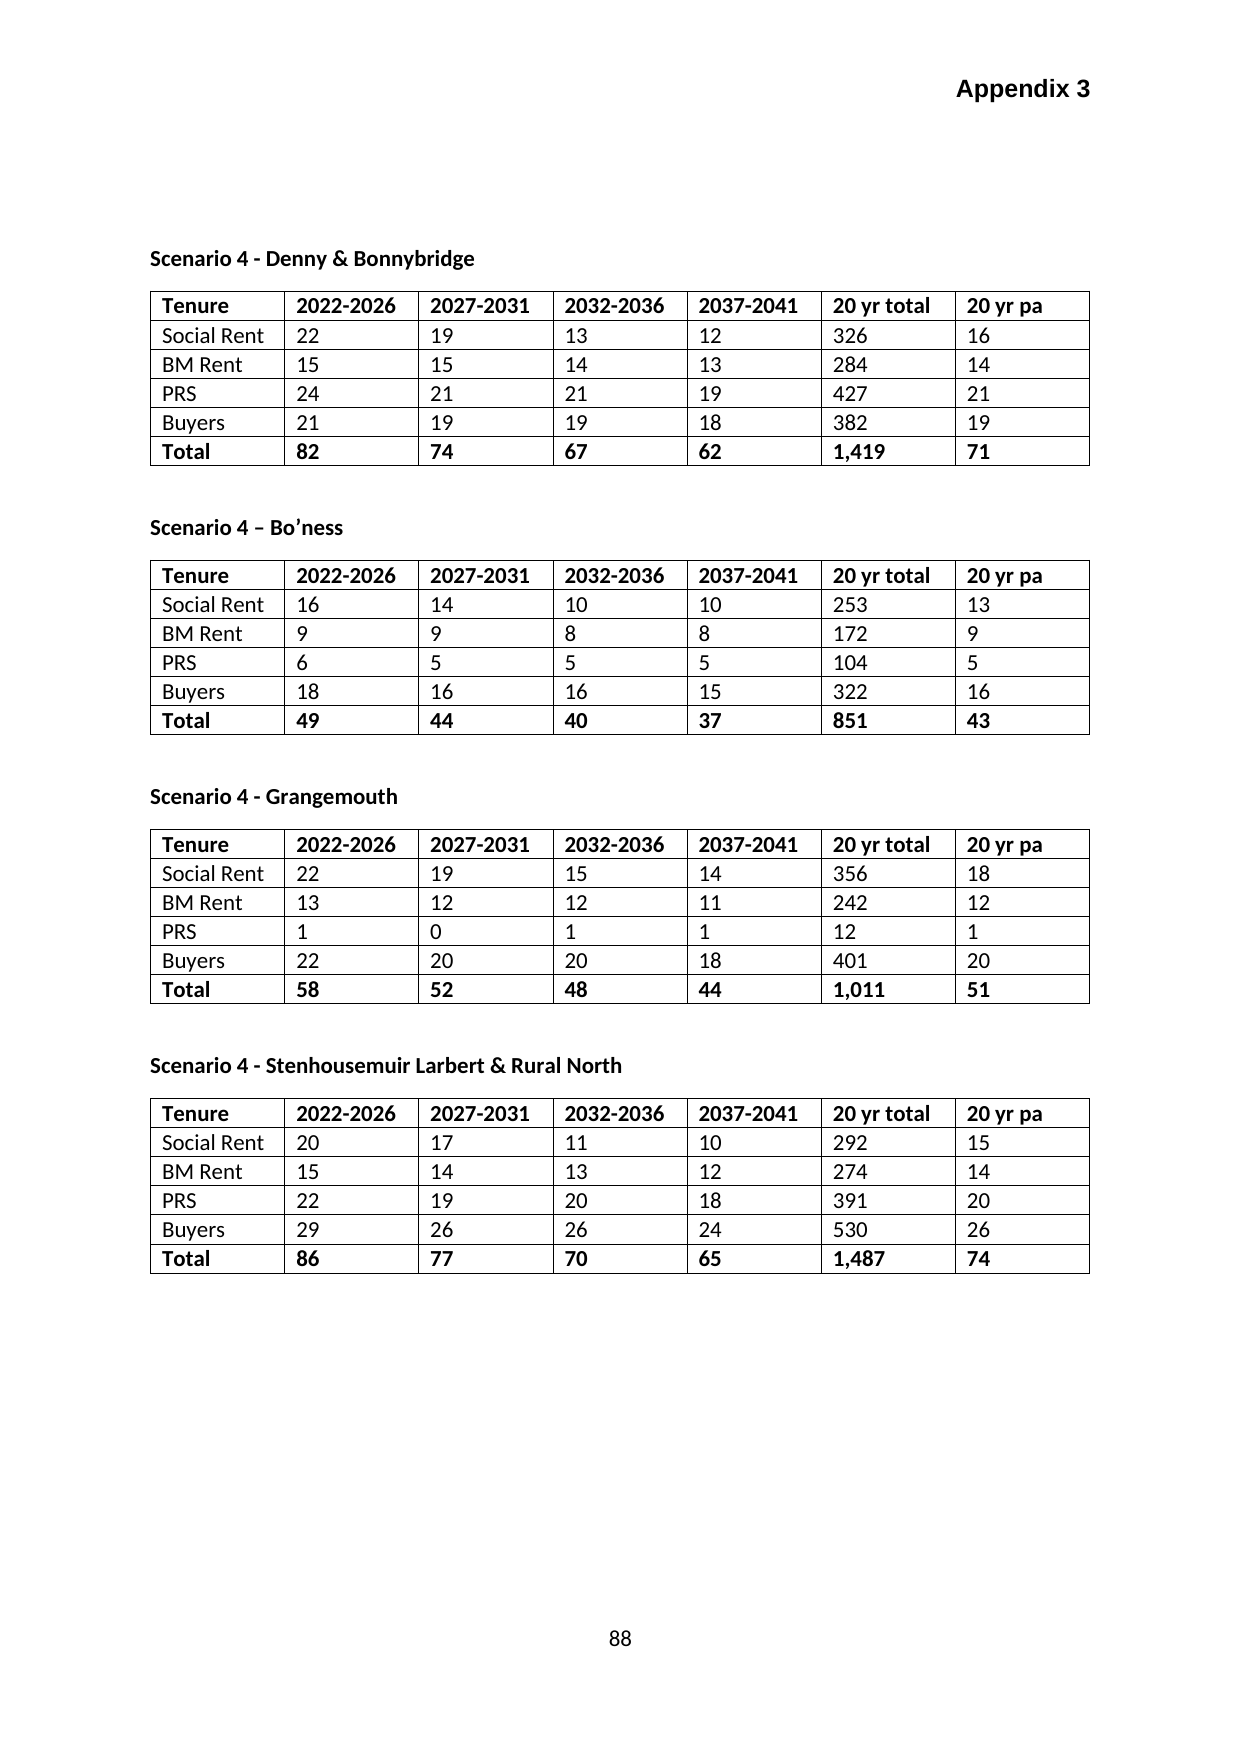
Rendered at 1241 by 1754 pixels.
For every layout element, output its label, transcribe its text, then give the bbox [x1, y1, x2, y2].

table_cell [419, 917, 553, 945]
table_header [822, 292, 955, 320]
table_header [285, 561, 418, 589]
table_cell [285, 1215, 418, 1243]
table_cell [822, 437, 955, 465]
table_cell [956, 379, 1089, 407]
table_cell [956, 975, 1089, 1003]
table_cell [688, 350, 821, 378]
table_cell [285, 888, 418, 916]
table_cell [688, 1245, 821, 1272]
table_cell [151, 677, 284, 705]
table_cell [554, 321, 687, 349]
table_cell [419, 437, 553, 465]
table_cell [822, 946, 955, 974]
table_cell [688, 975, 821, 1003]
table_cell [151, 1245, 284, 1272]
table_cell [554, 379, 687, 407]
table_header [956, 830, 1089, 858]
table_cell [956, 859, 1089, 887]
text Scenario 4 – Bo’ness [150, 513, 1090, 541]
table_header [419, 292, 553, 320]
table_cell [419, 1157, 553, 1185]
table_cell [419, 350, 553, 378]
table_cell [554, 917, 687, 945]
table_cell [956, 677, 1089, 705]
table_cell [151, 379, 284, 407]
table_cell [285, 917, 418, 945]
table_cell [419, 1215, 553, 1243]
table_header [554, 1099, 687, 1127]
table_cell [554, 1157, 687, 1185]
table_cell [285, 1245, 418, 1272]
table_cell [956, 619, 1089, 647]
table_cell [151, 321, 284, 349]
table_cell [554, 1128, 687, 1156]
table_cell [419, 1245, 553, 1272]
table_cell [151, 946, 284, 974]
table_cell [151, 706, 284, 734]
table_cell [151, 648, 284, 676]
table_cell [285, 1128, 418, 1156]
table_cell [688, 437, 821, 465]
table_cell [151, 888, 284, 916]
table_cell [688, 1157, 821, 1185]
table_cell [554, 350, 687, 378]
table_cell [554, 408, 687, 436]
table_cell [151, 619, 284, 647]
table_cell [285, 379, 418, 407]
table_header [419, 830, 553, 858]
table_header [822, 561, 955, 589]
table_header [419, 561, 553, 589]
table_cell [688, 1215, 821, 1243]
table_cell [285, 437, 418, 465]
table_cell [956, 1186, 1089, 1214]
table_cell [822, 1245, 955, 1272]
text Scenario 4 - Grangemouth [150, 782, 1090, 810]
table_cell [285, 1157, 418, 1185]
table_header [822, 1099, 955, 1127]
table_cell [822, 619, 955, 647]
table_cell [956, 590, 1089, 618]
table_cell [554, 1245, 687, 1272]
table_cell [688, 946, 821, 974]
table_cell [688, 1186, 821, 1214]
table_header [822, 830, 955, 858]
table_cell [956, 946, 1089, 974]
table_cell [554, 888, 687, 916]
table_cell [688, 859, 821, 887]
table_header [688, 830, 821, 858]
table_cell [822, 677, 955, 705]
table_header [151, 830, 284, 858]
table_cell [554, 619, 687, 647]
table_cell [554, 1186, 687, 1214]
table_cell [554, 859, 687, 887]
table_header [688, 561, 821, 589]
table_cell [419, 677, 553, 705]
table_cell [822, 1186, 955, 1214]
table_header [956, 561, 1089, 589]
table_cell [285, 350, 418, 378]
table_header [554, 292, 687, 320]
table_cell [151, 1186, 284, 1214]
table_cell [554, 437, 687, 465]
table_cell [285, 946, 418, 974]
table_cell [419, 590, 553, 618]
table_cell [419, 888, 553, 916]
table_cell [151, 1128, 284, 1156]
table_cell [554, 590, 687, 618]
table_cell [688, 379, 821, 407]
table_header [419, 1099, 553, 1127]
text Scenario 4 - Stenhousemuir Larbert & Rural North [150, 1051, 1090, 1079]
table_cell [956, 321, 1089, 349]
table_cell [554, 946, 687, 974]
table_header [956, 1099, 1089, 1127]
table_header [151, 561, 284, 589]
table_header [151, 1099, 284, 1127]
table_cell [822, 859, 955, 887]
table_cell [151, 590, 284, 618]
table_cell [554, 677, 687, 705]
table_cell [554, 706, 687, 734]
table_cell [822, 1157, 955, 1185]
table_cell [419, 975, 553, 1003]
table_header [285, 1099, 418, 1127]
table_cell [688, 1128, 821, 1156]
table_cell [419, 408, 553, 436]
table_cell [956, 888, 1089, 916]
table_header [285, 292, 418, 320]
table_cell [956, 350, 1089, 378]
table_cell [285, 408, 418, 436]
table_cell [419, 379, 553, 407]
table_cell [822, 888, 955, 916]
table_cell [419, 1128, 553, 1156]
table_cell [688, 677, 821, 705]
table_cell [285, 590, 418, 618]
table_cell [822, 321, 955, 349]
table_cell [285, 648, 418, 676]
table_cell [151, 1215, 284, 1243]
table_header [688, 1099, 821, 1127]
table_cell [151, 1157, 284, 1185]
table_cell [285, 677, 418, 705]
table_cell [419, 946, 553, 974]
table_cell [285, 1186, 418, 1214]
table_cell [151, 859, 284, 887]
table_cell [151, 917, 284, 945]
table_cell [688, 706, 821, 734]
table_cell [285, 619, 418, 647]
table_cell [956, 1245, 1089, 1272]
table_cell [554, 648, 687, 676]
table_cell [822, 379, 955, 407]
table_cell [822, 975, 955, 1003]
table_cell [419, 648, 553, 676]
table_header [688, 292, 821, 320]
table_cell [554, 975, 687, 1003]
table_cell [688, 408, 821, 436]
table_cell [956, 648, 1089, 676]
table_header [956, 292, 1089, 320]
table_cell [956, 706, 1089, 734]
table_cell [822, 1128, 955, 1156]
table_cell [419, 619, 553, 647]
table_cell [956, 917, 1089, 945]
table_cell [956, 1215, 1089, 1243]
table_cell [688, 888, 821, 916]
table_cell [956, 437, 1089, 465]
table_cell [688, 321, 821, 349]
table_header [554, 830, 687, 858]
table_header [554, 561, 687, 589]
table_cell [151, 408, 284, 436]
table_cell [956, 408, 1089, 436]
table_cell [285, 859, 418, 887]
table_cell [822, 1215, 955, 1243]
text Scenario 4 - Denny & Bonnybridge [150, 244, 1090, 272]
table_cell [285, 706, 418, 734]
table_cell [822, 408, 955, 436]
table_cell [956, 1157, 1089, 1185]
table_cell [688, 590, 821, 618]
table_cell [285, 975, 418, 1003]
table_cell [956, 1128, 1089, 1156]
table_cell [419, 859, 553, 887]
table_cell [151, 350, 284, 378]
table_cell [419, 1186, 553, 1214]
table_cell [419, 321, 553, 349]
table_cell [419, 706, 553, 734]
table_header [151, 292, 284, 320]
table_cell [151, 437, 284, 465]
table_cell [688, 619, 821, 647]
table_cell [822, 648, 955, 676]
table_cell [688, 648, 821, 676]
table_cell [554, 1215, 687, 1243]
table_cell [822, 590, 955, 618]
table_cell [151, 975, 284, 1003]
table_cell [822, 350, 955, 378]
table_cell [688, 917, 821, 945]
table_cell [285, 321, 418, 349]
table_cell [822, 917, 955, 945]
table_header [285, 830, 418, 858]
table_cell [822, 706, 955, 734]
